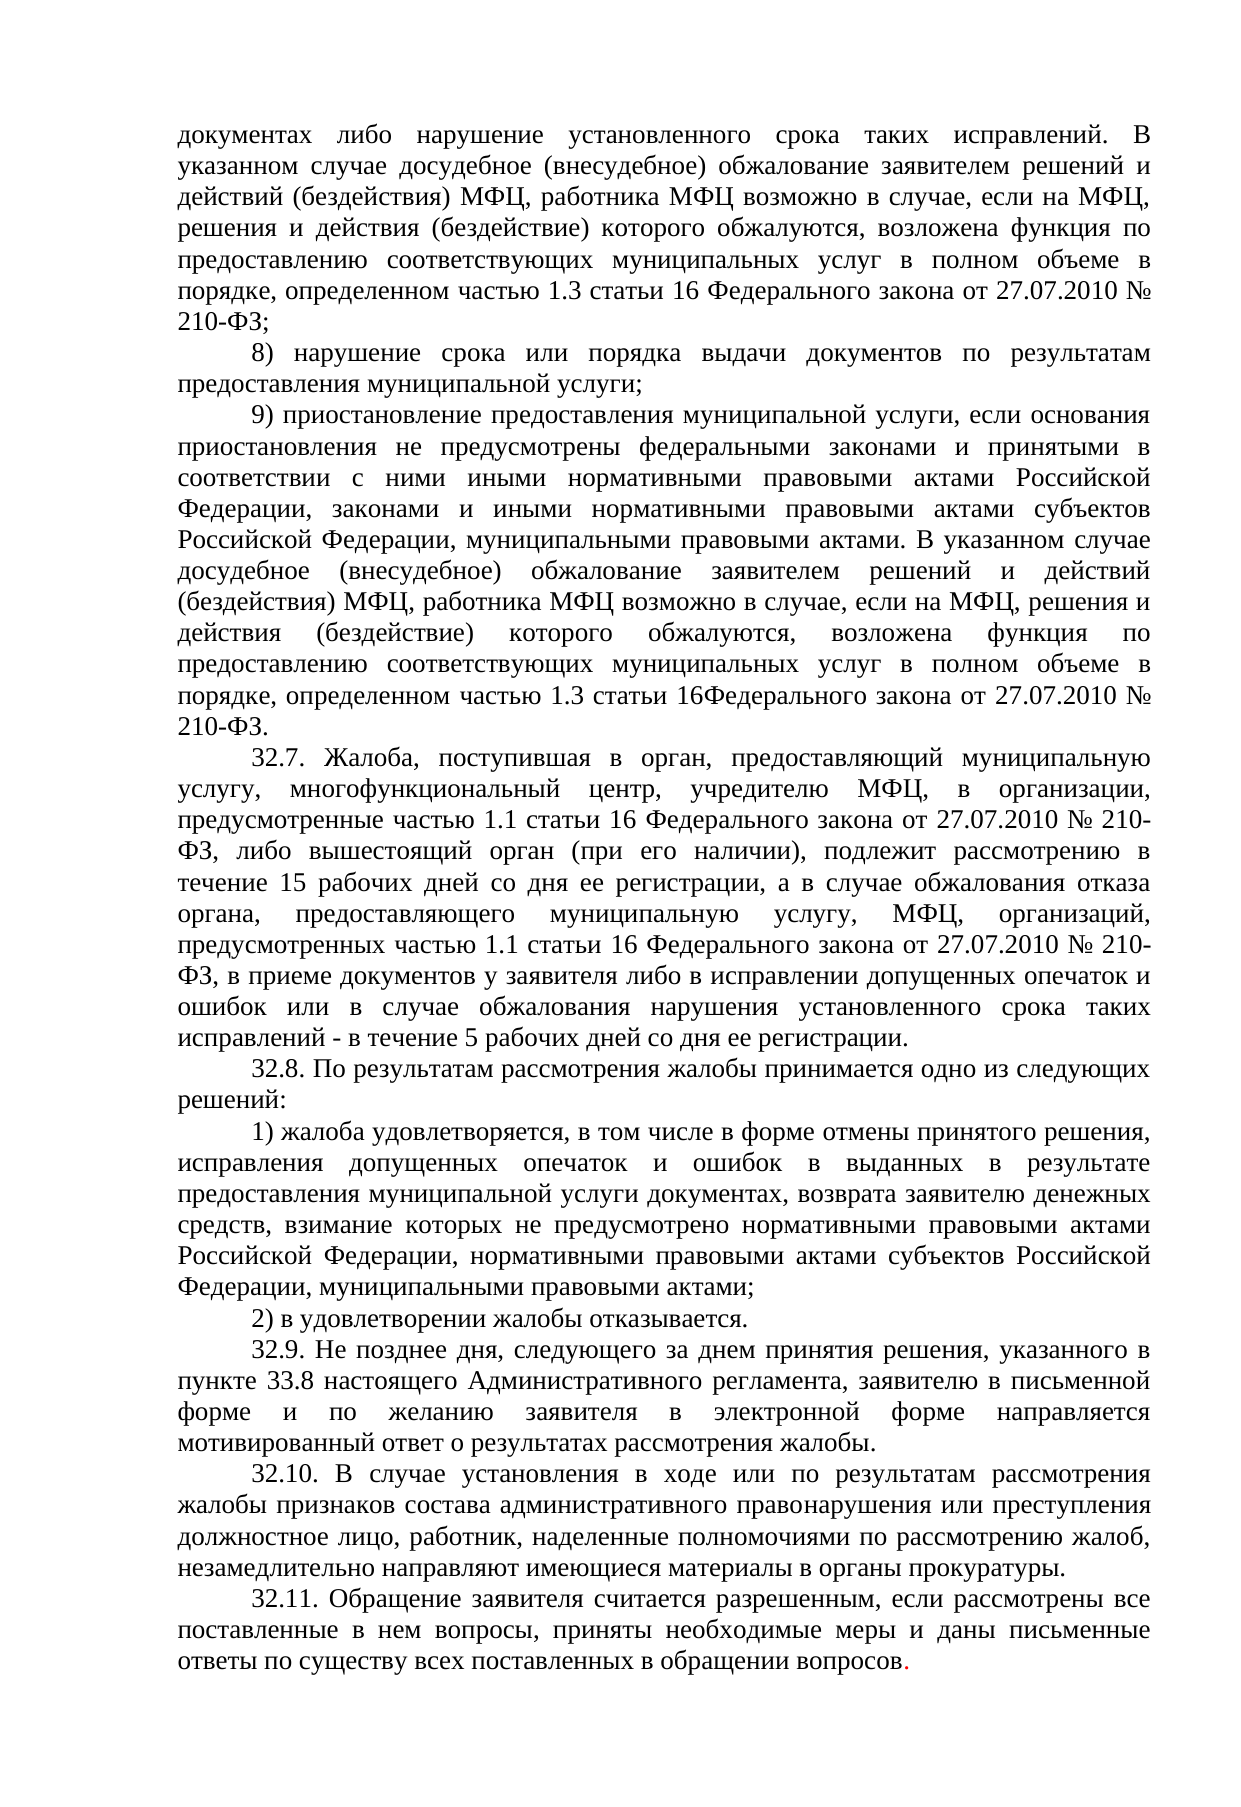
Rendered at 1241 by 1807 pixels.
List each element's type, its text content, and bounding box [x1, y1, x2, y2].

text 32.10. В случае установления в ходе или по результатам рассмотрения жалобы признаков состава административного правонарушения или преступления должностное лицо, работник, наделенные полномочиями по рассмотрению жалоб, незамедлительно направляют имеющиеся материалы в органы прокуратуры. [177, 1457, 1152, 1582]
text 9) приостановление предоставления муниципальной услуги, если основания приостановления не предусмотрены федеральными законами и принятыми в соответствии с ними иными нормативными правовыми актами Российской Федерации, законами и иными нормативными правовыми актами субъектов Российской Федерации, муниципальными правовыми актами. В указанном случае досудебное (внесудебное) обжалование заявителем решений и действий (бездействия) МФЦ, работника МФЦ возможно в случае, если на МФЦ, решения и действия (бездействие) которого обжалуются, возложена функция по предоставлению соответствующих муниципальных услуг в полном объеме в порядке, определенном частью 1.3 статьи 16Федерального закона от 27.07.2010 № 210-ФЗ. [177, 398, 1152, 741]
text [177, 118, 1152, 336]
text 32.11. Обращение заявителя считается разрешенным, если рассмотрены все поставленные в нем вопросы, приняты необходимые меры и даны письменные ответы по существу всех поставленных в обращении вопросов. [177, 1582, 1152, 1675]
text 8) нарушение срока или порядка выдачи документов по результатам предоставления муниципальной услуги; [177, 336, 1152, 398]
text 32.7. Жалоба, поступившая в орган, предоставляющий муниципальную услугу, многофункциональный центр, учредителю МФЦ, в организации, предусмотренные частью 1.1 статьи 16 Федерального закона от 27.07.2010 № 210-ФЗ, либо вышестоящий орган (при его наличии), подлежит рассмотрению в течение 15 рабочих дней со дня ее регистрации, а в случае обжалования отказа органа, предоставляющего муниципальную услугу, МФЦ, организаций, предусмотренных частью 1.1 статьи 16 Федерального закона от 27.07.2010 № 210-ФЗ, в приеме документов у заявителя либо в исправлении допущенных опечаток и ошибок или в случае обжалования нарушения установленного срока таких исправлений - в течение 5 рабочих дней со дня ее регистрации. [177, 741, 1152, 1052]
text 2) в удовлетворении жалобы отказывается. [177, 1302, 1152, 1333]
text 32.9. Не позднее дня, следующего за днем принятия решения, указанного в пункте 33.8 настоящего Административного регламента, заявителю в письменной форме и по желанию заявителя в электронной форме направляется мотивированный ответ о результатах рассмотрения жалобы. [177, 1333, 1152, 1457]
text 32.8. По результатам рассмотрения жалобы принимается одно из следующих решений: [177, 1052, 1152, 1115]
text 1) жалоба удовлетворяется, в том числе в форме отмены принятого решения, исправления допущенных опечаток и ошибок в выданных в результате предоставления муниципальной услуги документах, возврата заявителю денежных средств, взимание которых не предусмотрено нормативными правовыми актами Российской Федерации, нормативными правовыми актами субъектов Российской Федерации, муниципальными правовыми актами; [177, 1115, 1152, 1302]
